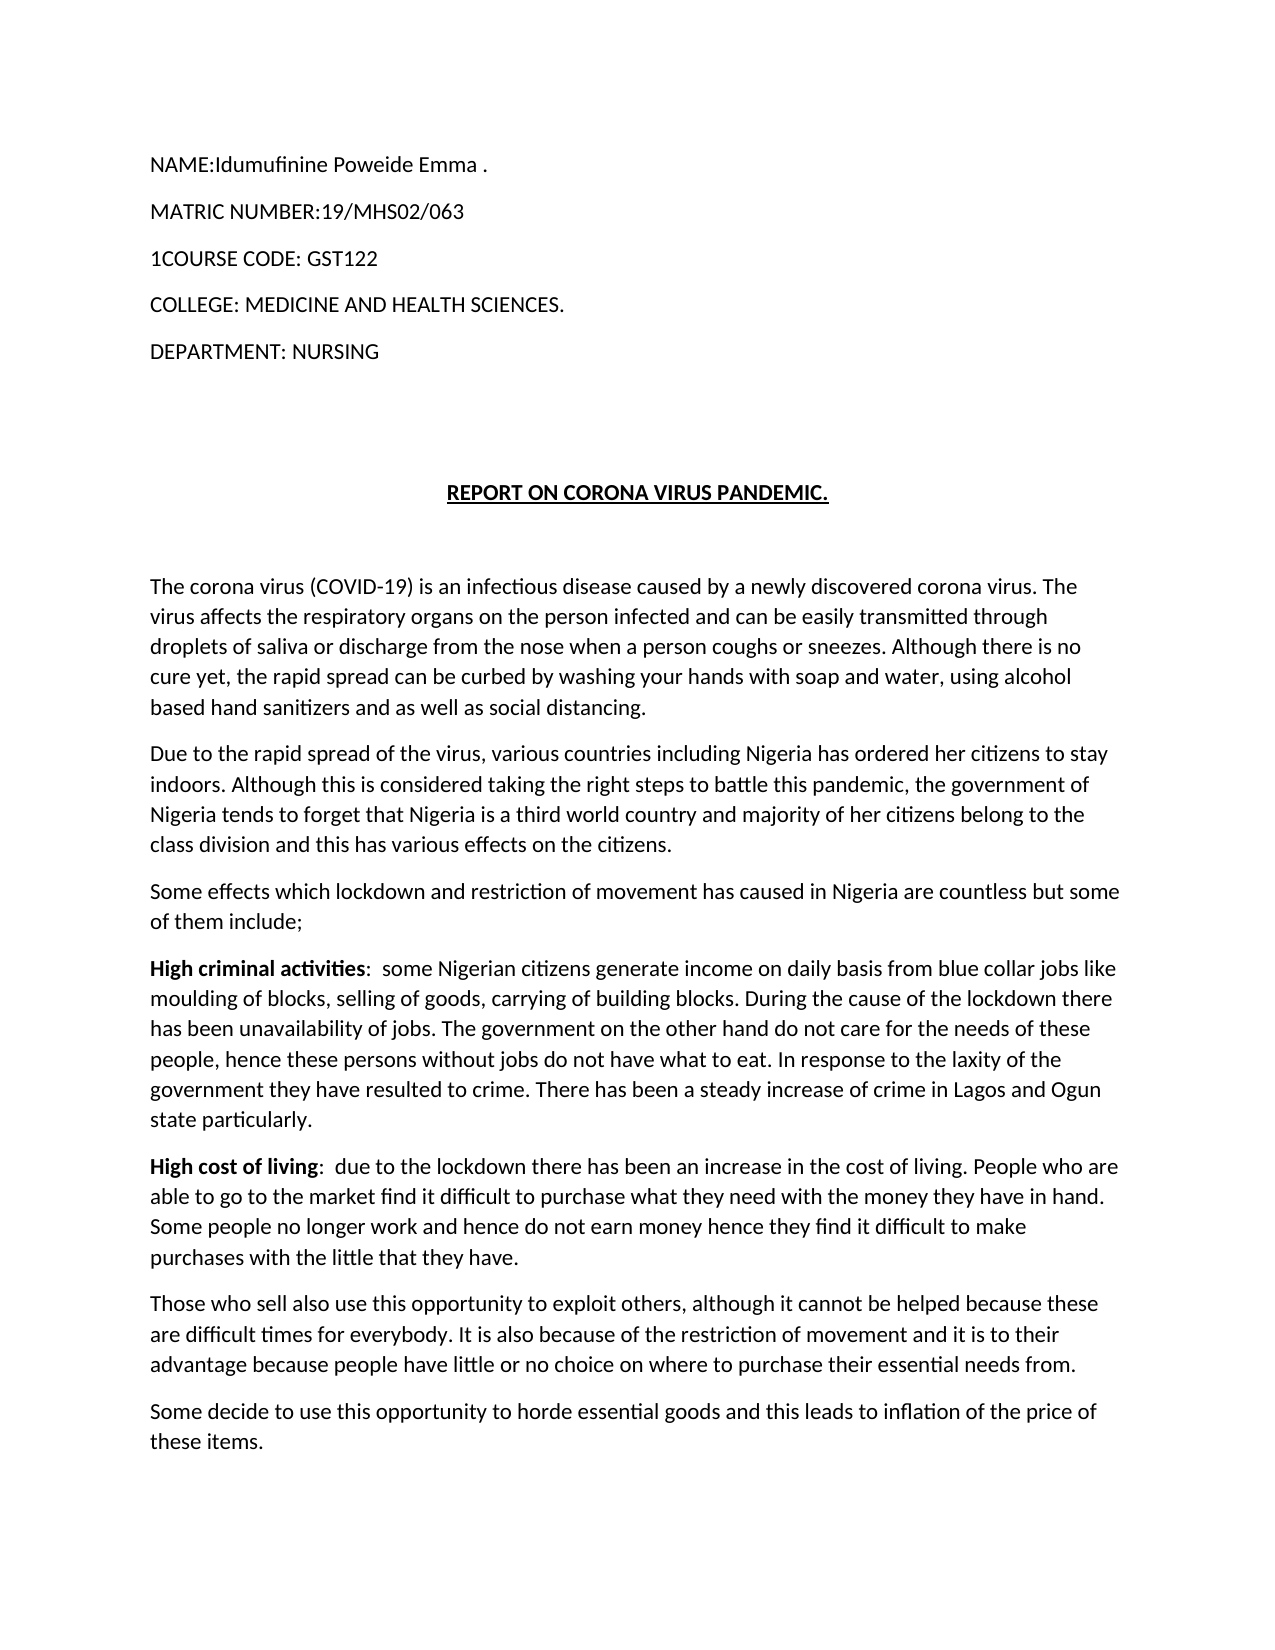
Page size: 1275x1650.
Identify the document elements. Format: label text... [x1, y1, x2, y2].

text 1COURSE CODE: GST122 [150, 244, 1125, 272]
text Some effects which lockdown and restriction of movement has caused in Nigeria are countless but some of them include; [150, 877, 1125, 935]
text The corona virus (COVID-19) is an infectious disease caused by a newly discovered corona virus. The virus affects the respiratory organs on the person infected and can be easily transmitted through droplets of saliva or discharge from the nose when a person coughs or sneezes. Although there is no cure yet, the rapid spread can be curbed by washing your hands with soap and water, using alcohol based hand sanitizers and as well as social distancing. [150, 572, 1125, 721]
text REPORT ON CORONA VIRUS PANDEMIC. [150, 478, 1125, 506]
text DEPARTMENT: NURSING [150, 337, 1125, 366]
text NAME:Idumufinine Poweide Emma . [150, 150, 1125, 178]
text High criminal activities: some Nigerian citizens generate income on daily basis from blue collar jobs like moulding of blocks, selling of goods, carrying of building blocks. During the cause of the lockdown there has been unavailability of jobs. The government on the other hand do not care for the needs of these people, hence these persons without jobs do not have what to eat. In response to the laxity of the government they have resulted to crime. There has been a steady increase of crime in Lagos and Ogun state particularly. [150, 954, 1125, 1133]
text Due to the rapid spread of the virus, various countries including Nigeria has ordered her citizens to stay indoors. Although this is considered taking the right steps to battle this pandemic, the government of Nigeria tends to forget that Nigeria is a third world country and majority of her citizens belong to the class division and this has various effects on the citizens. [150, 739, 1125, 858]
text MATRIC NUMBER:19/MHS02/063 [150, 197, 1125, 225]
text Some decide to use this opportunity to horde essential goods and this leads to inflation of the price of these items. [150, 1397, 1125, 1455]
text High cost of living: due to the lockdown there has been an increase in the cost of living. People who are able to go to the market find it difficult to purchase what they need with the money they have in hand. Some people no longer work and hence do not earn money hence they find it difficult to make purchases with the little that they have. [150, 1152, 1125, 1271]
text COLLEGE: MEDICINE AND HEALTH SCIENCES. [150, 291, 1125, 319]
text Those who sell also use this opportunity to exploit others, although it cannot be helped because these are difficult times for everybody. It is also because of the restriction of movement and it is to their advantage because people have little or no choice on where to purchase their essential needs from. [150, 1289, 1125, 1378]
